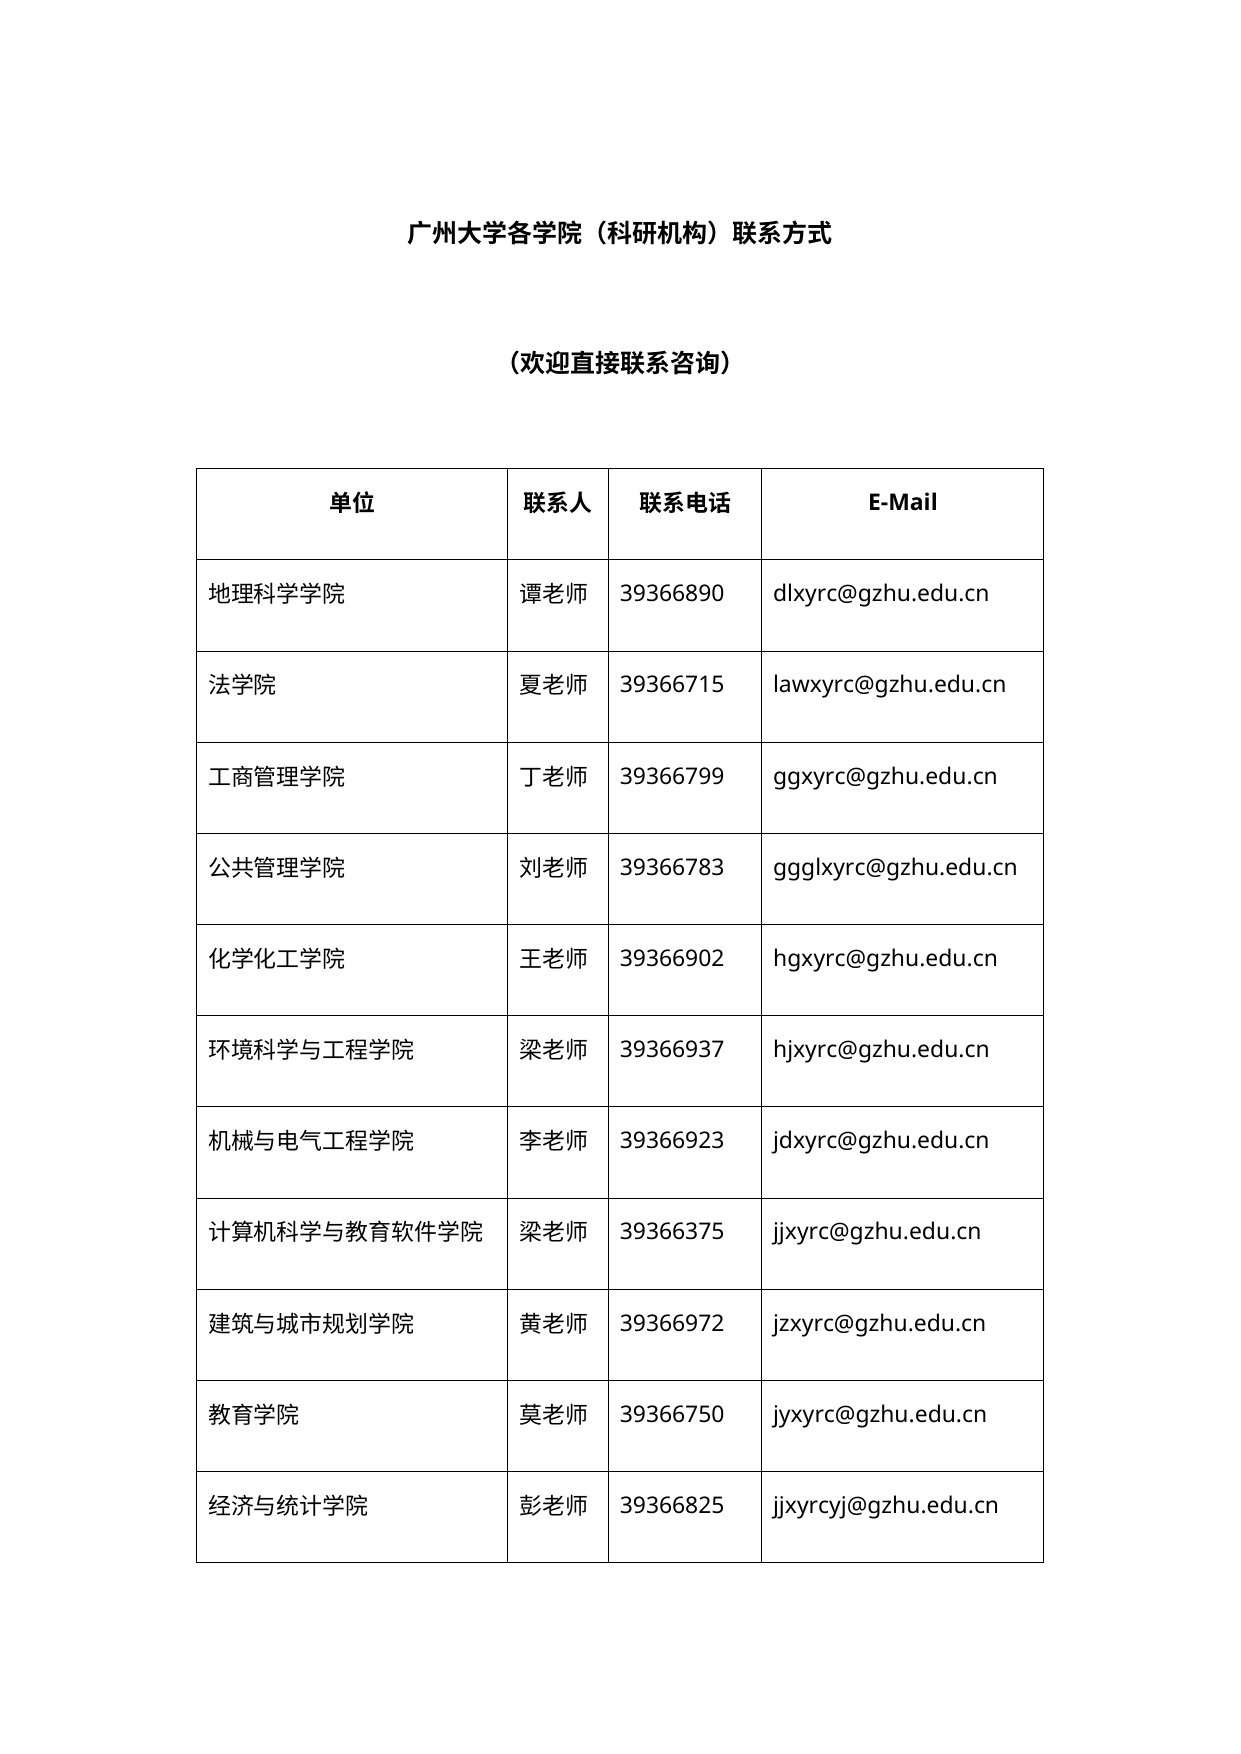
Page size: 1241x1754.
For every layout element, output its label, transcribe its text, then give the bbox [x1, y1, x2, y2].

table_header 广州大学各学院（科研机构）联系方式 （欢迎直接联系咨询） [508, 1107, 608, 1198]
table_header 广州大学各学院（科研机构）联系方式 （欢迎直接联系咨询） [762, 1199, 1043, 1289]
table_header 广州大学各学院（科研机构）联系方式 （欢迎直接联系咨询） [762, 1107, 1043, 1198]
table_header 广州大学各学院（科研机构）联系方式 （欢迎直接联系咨询） [508, 1016, 608, 1106]
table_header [762, 1472, 1043, 1562]
table_header 广州大学各学院（科研机构）联系方式 （欢迎直接联系咨询） [197, 1381, 507, 1471]
table_header 广州大学各学院（科研机构）联系方式 （欢迎直接联系咨询） [609, 1381, 761, 1471]
table_header 广州大学各学院（科研机构）联系方式 （欢迎直接联系咨询） [609, 469, 761, 559]
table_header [197, 1472, 507, 1562]
table_header 广州大学各学院（科研机构）联系方式 （欢迎直接联系咨询） [762, 834, 1043, 924]
table_header 广州大学各学院（科研机构）联系方式 （欢迎直接联系咨询） [508, 834, 608, 924]
table_header 广州大学各学院（科研机构）联系方式 （欢迎直接联系咨询） [508, 925, 608, 1015]
table_header 广州大学各学院（科研机构）联系方式 （欢迎直接联系咨询） [609, 834, 761, 924]
table_header 广州大学各学院（科研机构）联系方式 （欢迎直接联系咨询） [197, 834, 507, 924]
table_header 广州大学各学院（科研机构）联系方式 （欢迎直接联系咨询） [508, 469, 608, 559]
table_header 广州大学各学院（科研机构）联系方式 （欢迎直接联系咨询） [609, 1290, 761, 1380]
table_header 广州大学各学院（科研机构）联系方式 （欢迎直接联系咨询） [508, 1290, 608, 1380]
table_header 广州大学各学院（科研机构）联系方式 （欢迎直接联系咨询） [762, 743, 1043, 833]
table_header 广州大学各学院（科研机构）联系方式 （欢迎直接联系咨询） [609, 1016, 761, 1106]
table_header 广州大学各学院（科研机构）联系方式 （欢迎直接联系咨询） [197, 1199, 507, 1289]
table_header 广州大学各学院（科研机构）联系方式 （欢迎直接联系咨询） [197, 925, 507, 1015]
table_header 广州大学各学院（科研机构）联系方式 （欢迎直接联系咨询） [197, 560, 507, 651]
table_header 广州大学各学院（科研机构）联系方式 （欢迎直接联系咨询） [508, 652, 608, 742]
table_header 广州大学各学院（科研机构）联系方式 （欢迎直接联系咨询） [197, 652, 507, 742]
table_header 广州大学各学院（科研机构）联系方式 （欢迎直接联系咨询） [762, 925, 1043, 1015]
table_header 广州大学各学院（科研机构）联系方式 （欢迎直接联系咨询） [197, 1107, 507, 1198]
table_header 广州大学各学院（科研机构）联系方式 （欢迎直接联系咨询） [762, 1016, 1043, 1106]
table_header 广州大学各学院（科研机构）联系方式 （欢迎直接联系咨询） [197, 1290, 507, 1380]
table_header 广州大学各学院（科研机构）联系方式 （欢迎直接联系咨询） [762, 1381, 1043, 1471]
table_header 广州大学各学院（科研机构）联系方式 （欢迎直接联系咨询） [609, 1199, 761, 1289]
table_header 广州大学各学院（科研机构）联系方式 （欢迎直接联系咨询） [508, 1381, 608, 1471]
table_header 广州大学各学院（科研机构）联系方式 （欢迎直接联系咨询） [508, 743, 608, 833]
table_header 广州大学各学院（科研机构）联系方式 （欢迎直接联系咨询） [197, 469, 507, 559]
table_header 广州大学各学院（科研机构）联系方式 （欢迎直接联系咨询） [609, 560, 761, 651]
table_header 广州大学各学院（科研机构）联系方式 （欢迎直接联系咨询） [762, 560, 1043, 651]
table_header 广州大学各学院（科研机构）联系方式 （欢迎直接联系咨询） [508, 560, 608, 651]
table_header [609, 1472, 761, 1562]
table_header 广州大学各学院（科研机构）联系方式 （欢迎直接联系咨询） [762, 1290, 1043, 1380]
table_header 广州大学各学院（科研机构）联系方式 （欢迎直接联系咨询） [609, 743, 761, 833]
table_header 广州大学各学院（科研机构）联系方式 （欢迎直接联系咨询） [609, 652, 761, 742]
table_header 广州大学各学院（科研机构）联系方式 （欢迎直接联系咨询） [609, 925, 761, 1015]
table_header 广州大学各学院（科研机构）联系方式 （欢迎直接联系咨询） [609, 1107, 761, 1198]
table_header 广州大学各学院（科研机构）联系方式 （欢迎直接联系咨询） [762, 469, 1043, 559]
table_header 广州大学各学院（科研机构）联系方式 （欢迎直接联系咨询） [508, 1199, 608, 1289]
table_header 广州大学各学院（科研机构）联系方式 （欢迎直接联系咨询） [196, 162, 1044, 468]
table_header 广州大学各学院（科研机构）联系方式 （欢迎直接联系咨询） [197, 1016, 507, 1106]
table_header 广州大学各学院（科研机构）联系方式 （欢迎直接联系咨询） [762, 652, 1043, 742]
table_header 广州大学各学院（科研机构）联系方式 （欢迎直接联系咨询） [197, 743, 507, 833]
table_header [508, 1472, 608, 1562]
